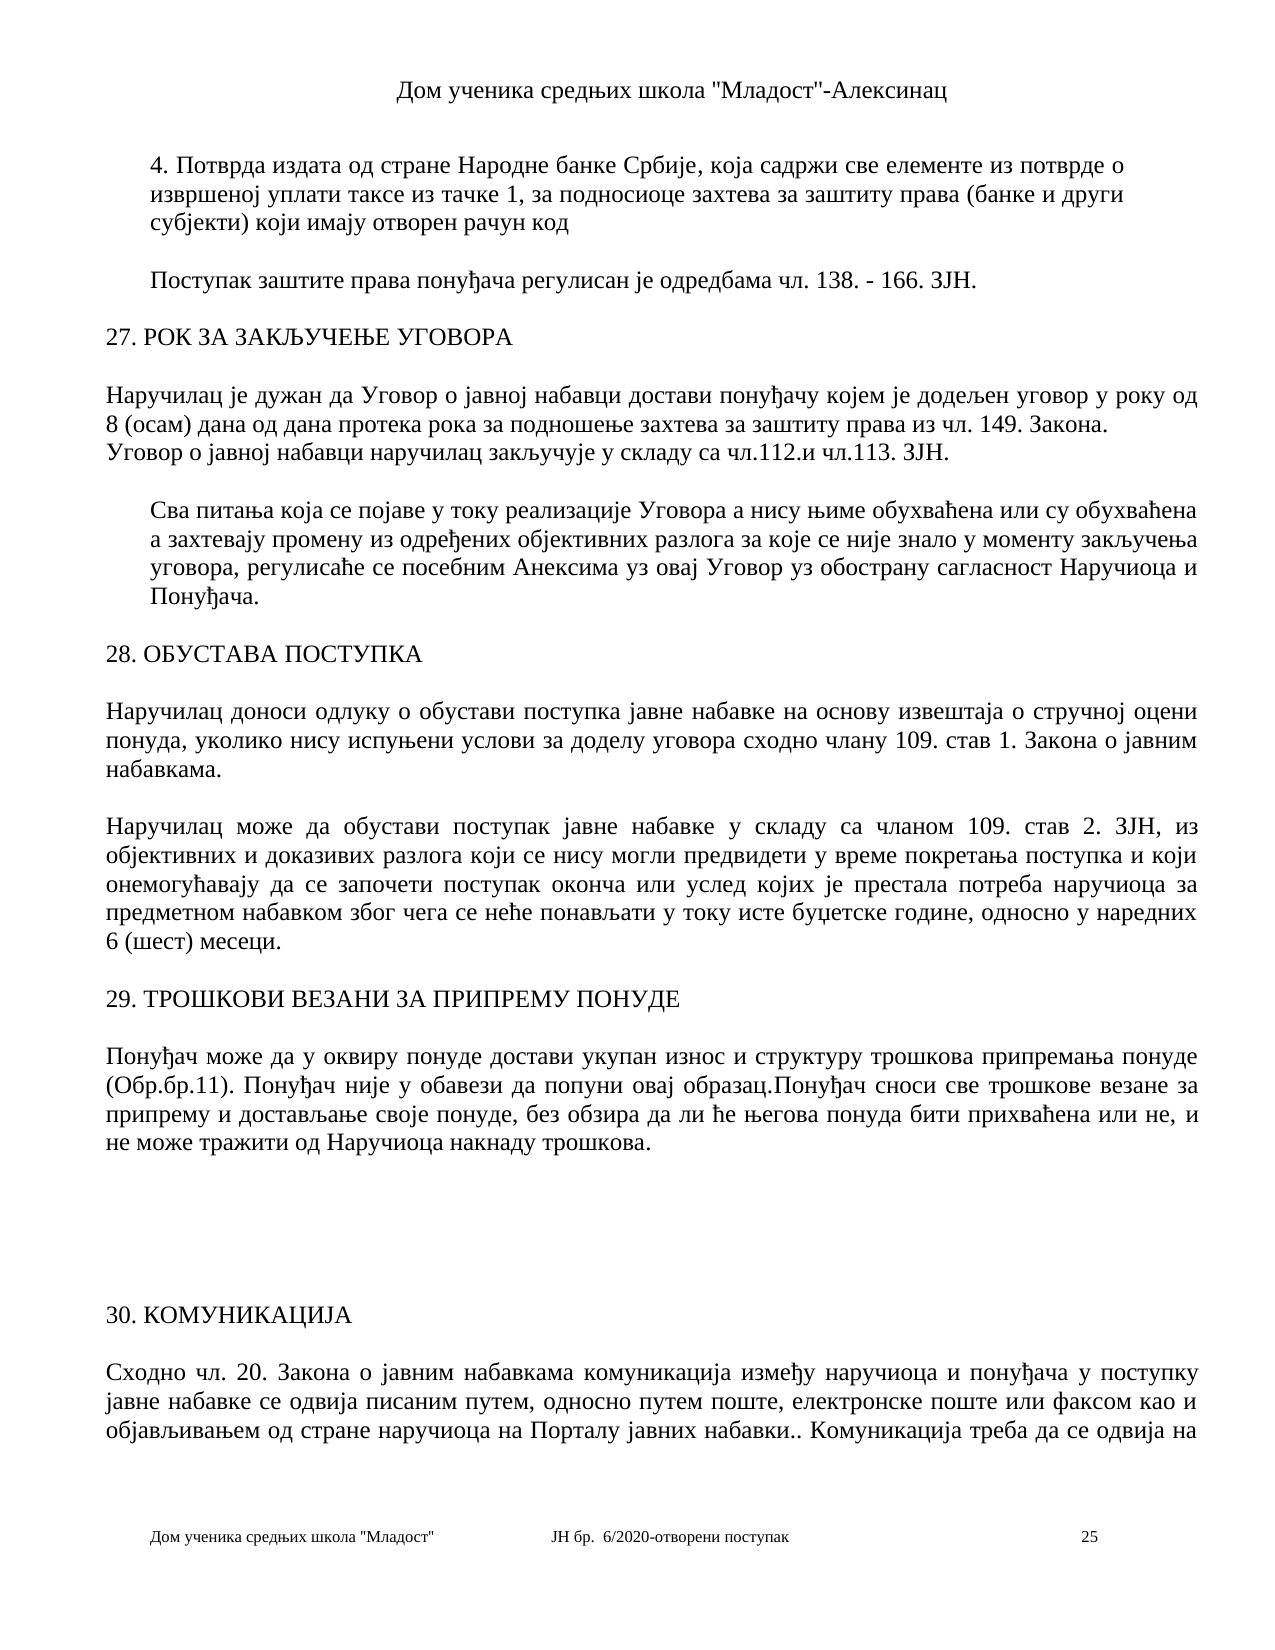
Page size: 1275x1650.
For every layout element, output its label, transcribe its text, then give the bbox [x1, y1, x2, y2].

text Понуђач може да у оквиру понуде достави укупан износ и структуру трошкова припремања понуде (Обр.бр.11). Понуђач није у обавези да попуни овај образац.Понуђач сноси све трошкове везане за припрему и достављање своје понуде, без обзира да ли ће његова понуда бити прихваћена или не, и не може тражити од Наручиоца накнаду трошкова. [106, 1041, 1199, 1156]
text 27. РОК ЗА ЗАКЉУЧЕЊЕ УГОВОРА [106, 322, 1199, 351]
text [106, 1357, 1199, 1444]
list Наручилац је дужан да Уговор о јавној набавци достави понуђачу којем је додељен уговор у року од 8 (осам) дана од дана протека рока за подношење захтева за заштиту права из чл. 149. Закона. [106, 380, 1199, 437]
text Наручилац може да обустави поступак јавне набавке у складу са чланом 109. став 2. ЗЈН, из објективних и доказивих разлога који се нису могли предвидети у време покретања поступка и који онемогућавају да се започети поступак оконча или услед којих је престала потреба наручиоца за предметном набавком због чега се неће понављати у току исте буџетске године, односно у наредних 6 (шест) месеци. [106, 811, 1199, 955]
text 29. ТРОШКОВИ ВЕЗАНИ ЗА ПРИПРЕМУ ПОНУДЕ [106, 984, 1199, 1012]
text Наручилац доноси одлуку о обустави поступка јавне набавке на основу извештаја о стручној оцени понуда, уколико нису испуњени услови за доделу уговора сходно члану 109. став 1. Закона о јавним набавкама. [106, 696, 1199, 782]
text 30. КОМУНИКАЦИЈА [106, 1300, 1199, 1329]
text Сва питања која се појаве у току реализације Уговора а нису њиме обухваћена или су обухваћена а захтевају промену из одређених објективних разлога за које се није знало у моменту закључења уговора, регулисаће се посебним Анексима уз овај Уговор уз обострану сагласност Наручиоца и Понуђача. [150, 495, 1199, 610]
text 28. ОБУСТАВА ПОСТУПКА [106, 639, 1199, 667]
text 4. Потврда издата од стране Народне банке Србије, која садржи све елементе из потврде о извршеној уплати таксе из тачке 1, за подносиоце захтева за заштиту права (банке и други субјекти) који имају отворен рачун код [150, 150, 1125, 236]
text Поступак заштите права понуђача регулисан је одредбама чл. 138. - 166. ЗЈН. [150, 265, 1125, 294]
list Уговор о јавној набавци наручилац закључује у складу са чл.112.и чл.113. ЗЈН. [106, 437, 1199, 466]
